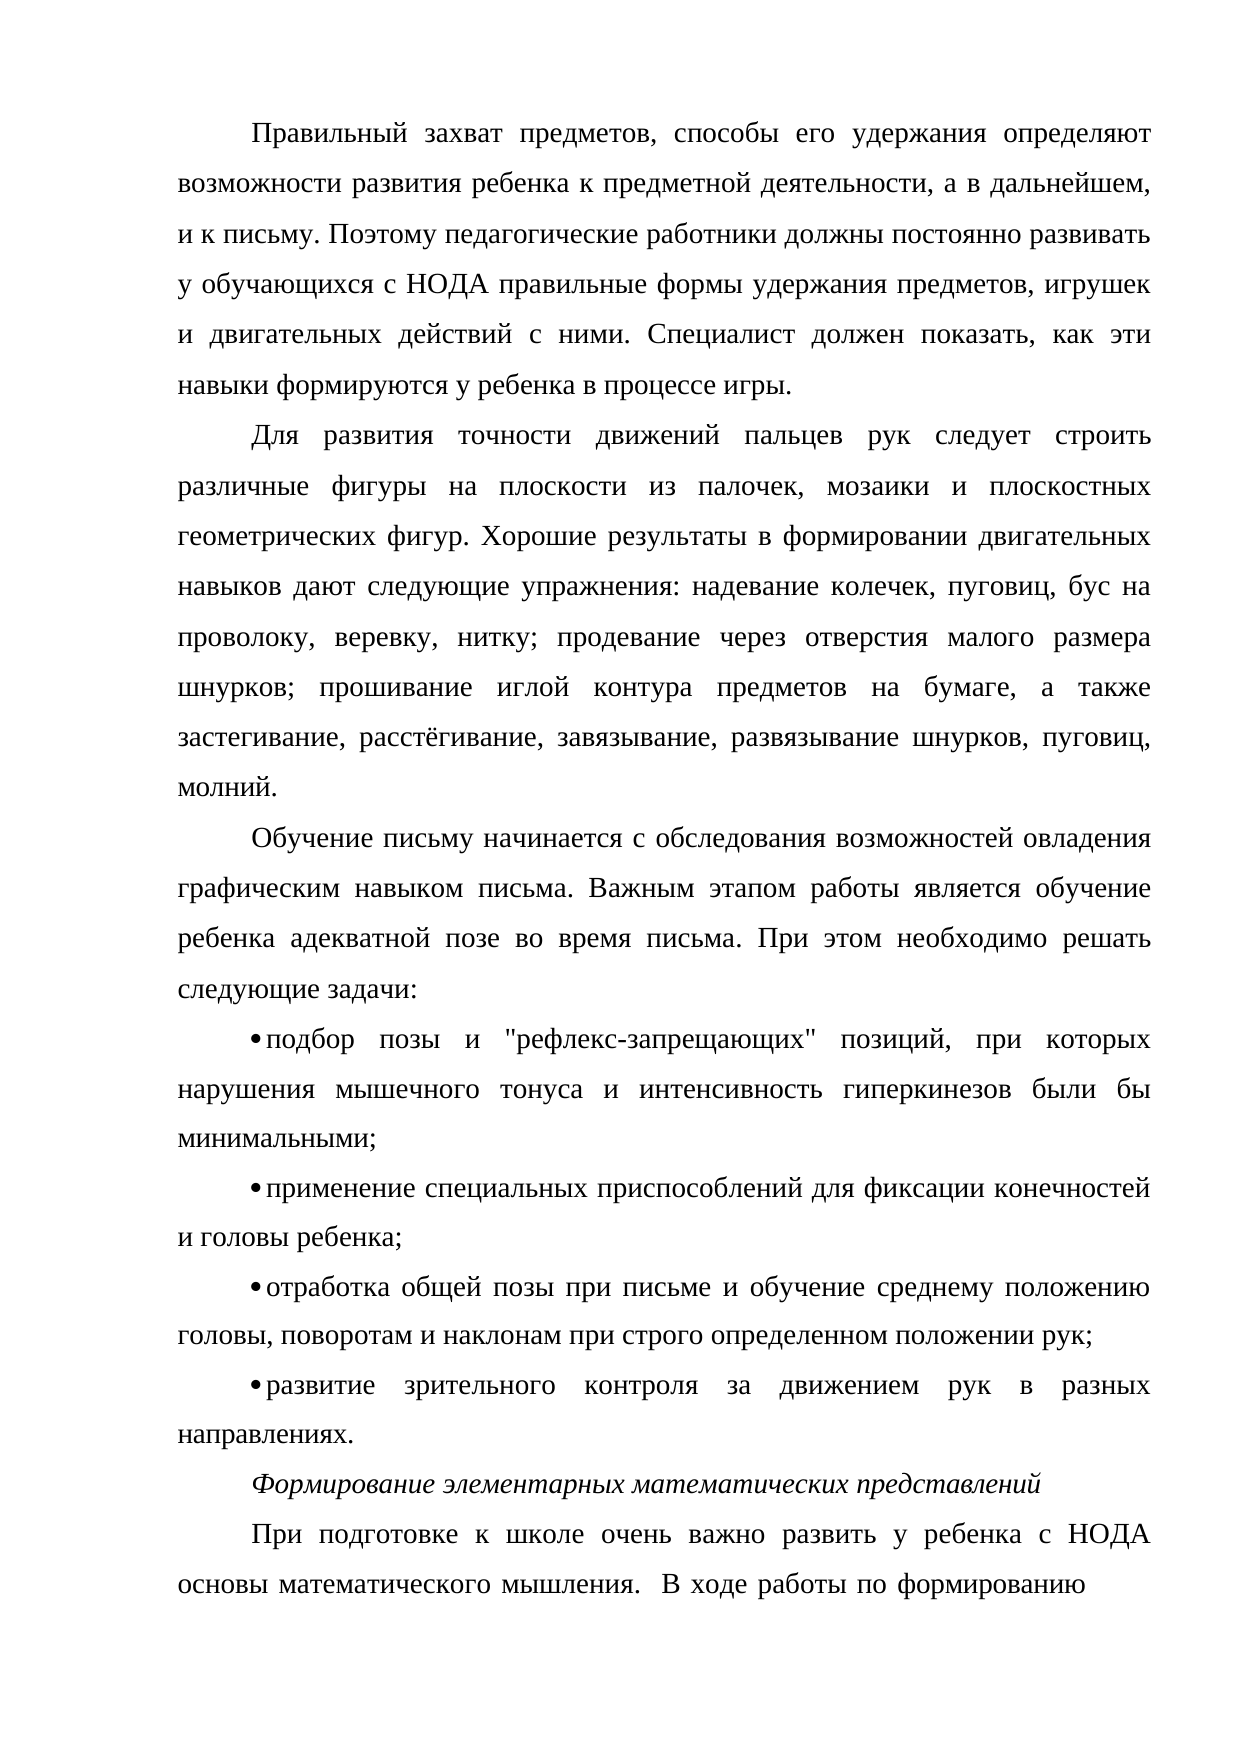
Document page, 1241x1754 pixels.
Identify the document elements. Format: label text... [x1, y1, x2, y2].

text Для развития точности движений пальцев рук следует строить различные фигуры на плоскости из палочек, мозаики и плоскостных геометрических фигур. Хорошие результаты в формировании двигательных навыков дают следующие упражнения: надевание колечек, пуговиц, бус на проволоку, веревку, нитку; продевание через отверстия малого размера шнурков; прошивание иглой контура предметов на бумаге, а также застегивание, расстёгивание, завязывание, развязывание шнурков, пуговиц, молний. [177, 417, 1152, 803]
list отработка общей позы при письме и обучение среднему положению головы, поворотам и наклонам при строго определенном положении рук; [177, 1269, 1151, 1351]
list применение специальных приспособлений для фиксации конечностей и головы ребенка; [177, 1170, 1151, 1252]
text При подготовке к школе очень важно развить у ребенка с НОДА основы математического мышления. В ходе работы по формированию [177, 1516, 1152, 1600]
list развитие зрительного контроля за движением рук в разных направлениях. [177, 1367, 1151, 1449]
text Формирование элементарных математических представлений [251, 1466, 1192, 1499]
text Правильный захват предметов, способы его удержания определяют возможности развития ребенка к предметной деятельности, а в дальнейшем, и к письму. Поэтому педагогические работники должны постоянно развивать у обучающихся с НОДА правильные формы удержания предметов, игрушек и двигательных действий с ними. Специалист должен показать, как эти навыки формируются у ребенка в процессе игры. [177, 115, 1152, 400]
list подбор позы и "рефлекс-запрещающих" позиций, при которых нарушения мышечного тонуса и интенсивность гиперкинезов были бы минимальными; [177, 1021, 1152, 1153]
text Обучение письму начинается с обследования возможностей овладения графическим навыком письма. Важным этапом работы является обучение ребенка адекватной позе во время письма. При этом необходимо решать следующие задачи: [177, 820, 1152, 1004]
